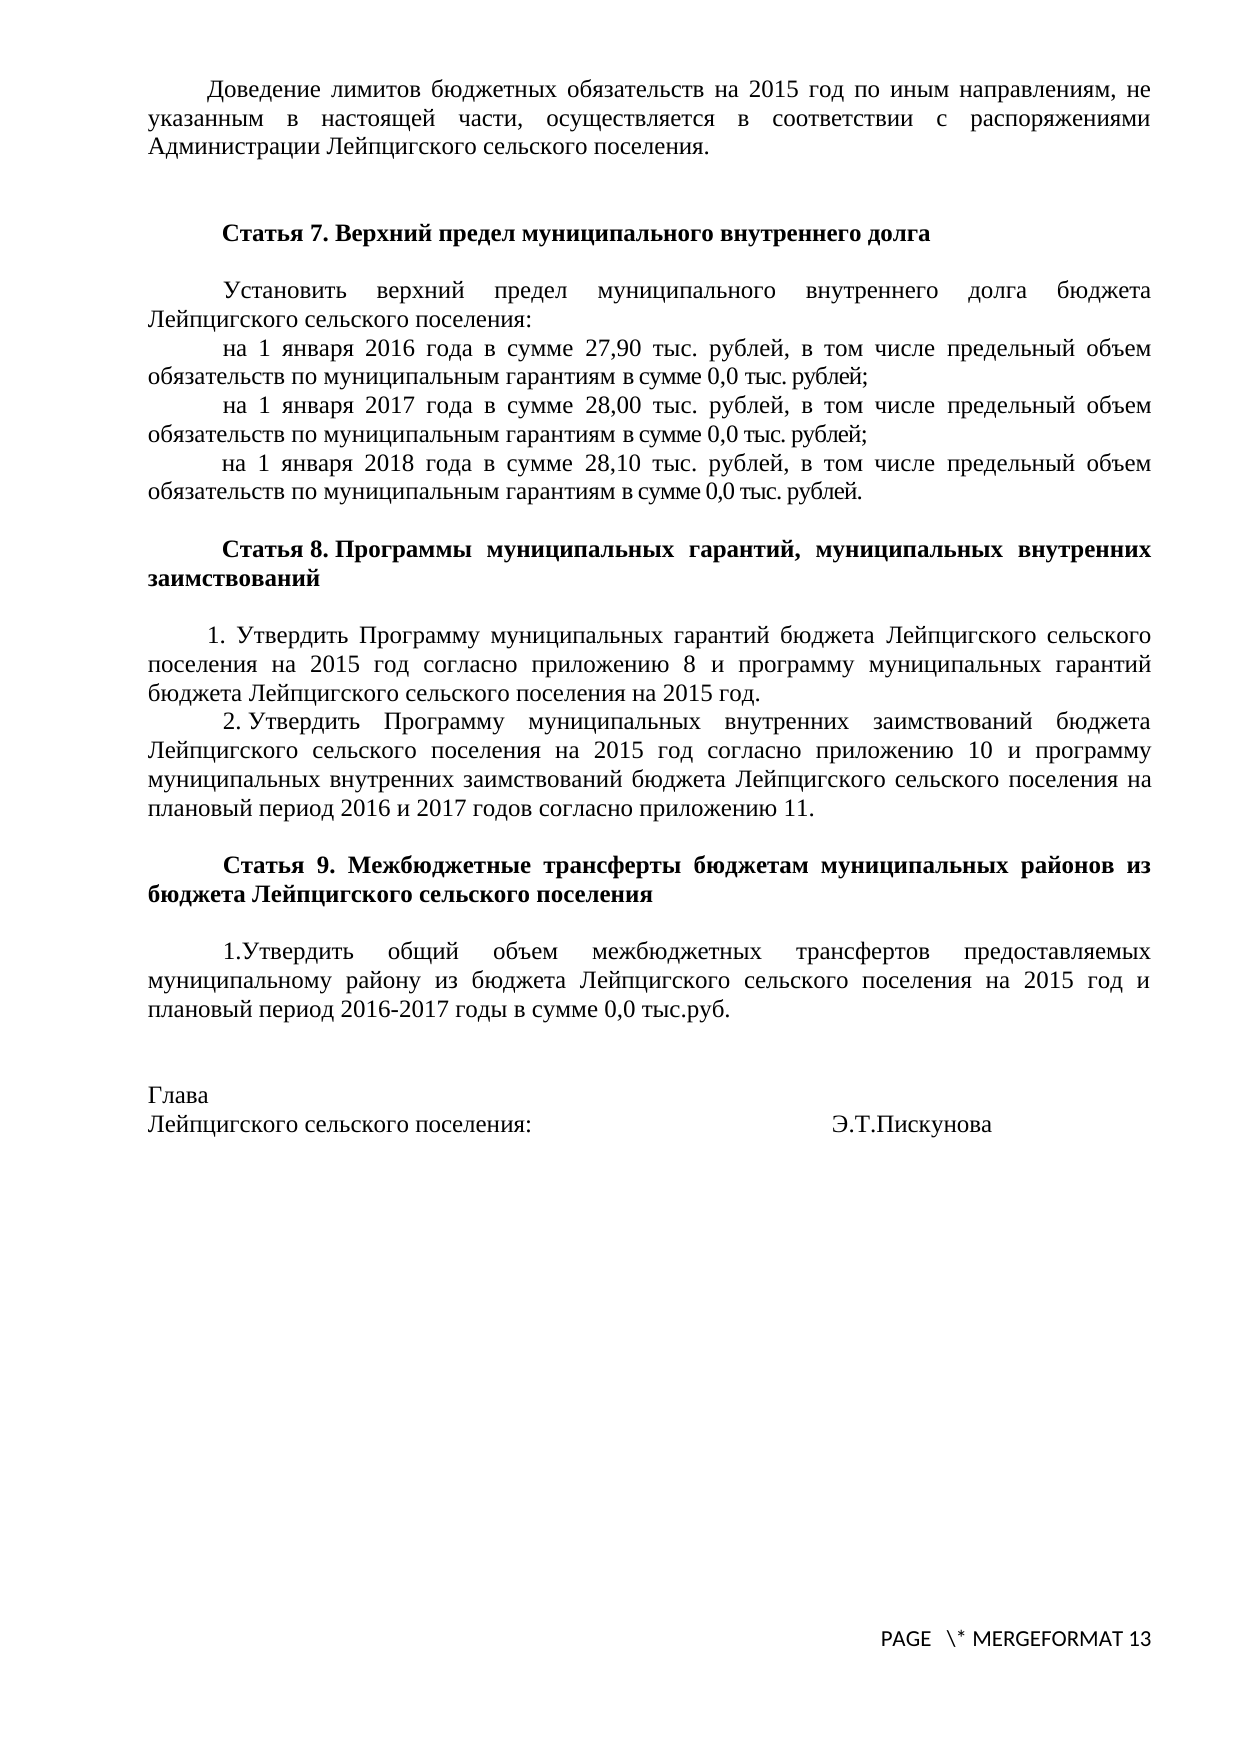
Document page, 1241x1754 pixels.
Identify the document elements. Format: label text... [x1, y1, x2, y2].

text 1. Утвердить Программу муниципальных гарантий бюджета Лейпцигского сельского поселения на 2015 год согласно приложению 8 и программу муниципальных гарантий бюджета Лейпцигского сельского поселения на 2015 год. [148, 620, 1152, 706]
text Статья 7. Верхний предел муниципального внутреннего долга [148, 218, 1152, 246]
text Статья 9. Межбюджетные трансферты бюджетам муниципальных районов из бюджета Лейпцигского сельского поселения [148, 850, 1152, 908]
text Глава [148, 1080, 1152, 1109]
text 1.Утвердить общий объем межбюджетных трансфертов предоставляемых муниципальному району из бюджета Лейпцигского сельского поселения на 2015 год и плановый период 2016-2017 годы в сумме 0,0 тыс.руб. [148, 936, 1152, 1023]
text на 1 января 2016 года в сумме 27,90 тыс. рублей, в том числе предельный объем обязательств по муниципальным гарантиям в сумме 0,0 тыс. рублей; [148, 333, 1152, 390]
text Доведение лимитов бюджетных обязательств на 2015 год по иным направлениям, не указанным в настоящей части, осуществляется в соответствии с распоряжениями Администрации Лейпцигского сельского поселения. [148, 74, 1152, 160]
text 2. Утвердить Программу муниципальных внутренних заимствований бюджета Лейпцигского сельского поселения на 2015 год согласно приложению 10 и программу муниципальных внутренних заимствований бюджета Лейпцигского сельского поселения на плановый период 2016 и 2017 годов согласно приложению 11. [148, 706, 1152, 821]
text Лейпцигского сельского поселения: Э.Т.Пискунова [148, 1109, 1152, 1138]
text на 1 января 2018 года в сумме 28,10 тыс. рублей, в том числе предельный объем обязательств по муниципальным гарантиям в сумме 0,0 тыс. рублей. [148, 448, 1152, 505]
text Статья 8. Программы муниципальных гарантий, муниципальных внутренних заимствований [148, 534, 1152, 591]
text на 1 января 2017 года в сумме 28,00 тыс. рублей, в том числе предельный объем обязательств по муниципальным гарантиям в сумме 0,0 тыс. рублей; [148, 390, 1152, 448]
text Установить верхний предел муниципального внутреннего долга бюджета Лейпцигского сельского поселения: [148, 275, 1152, 333]
